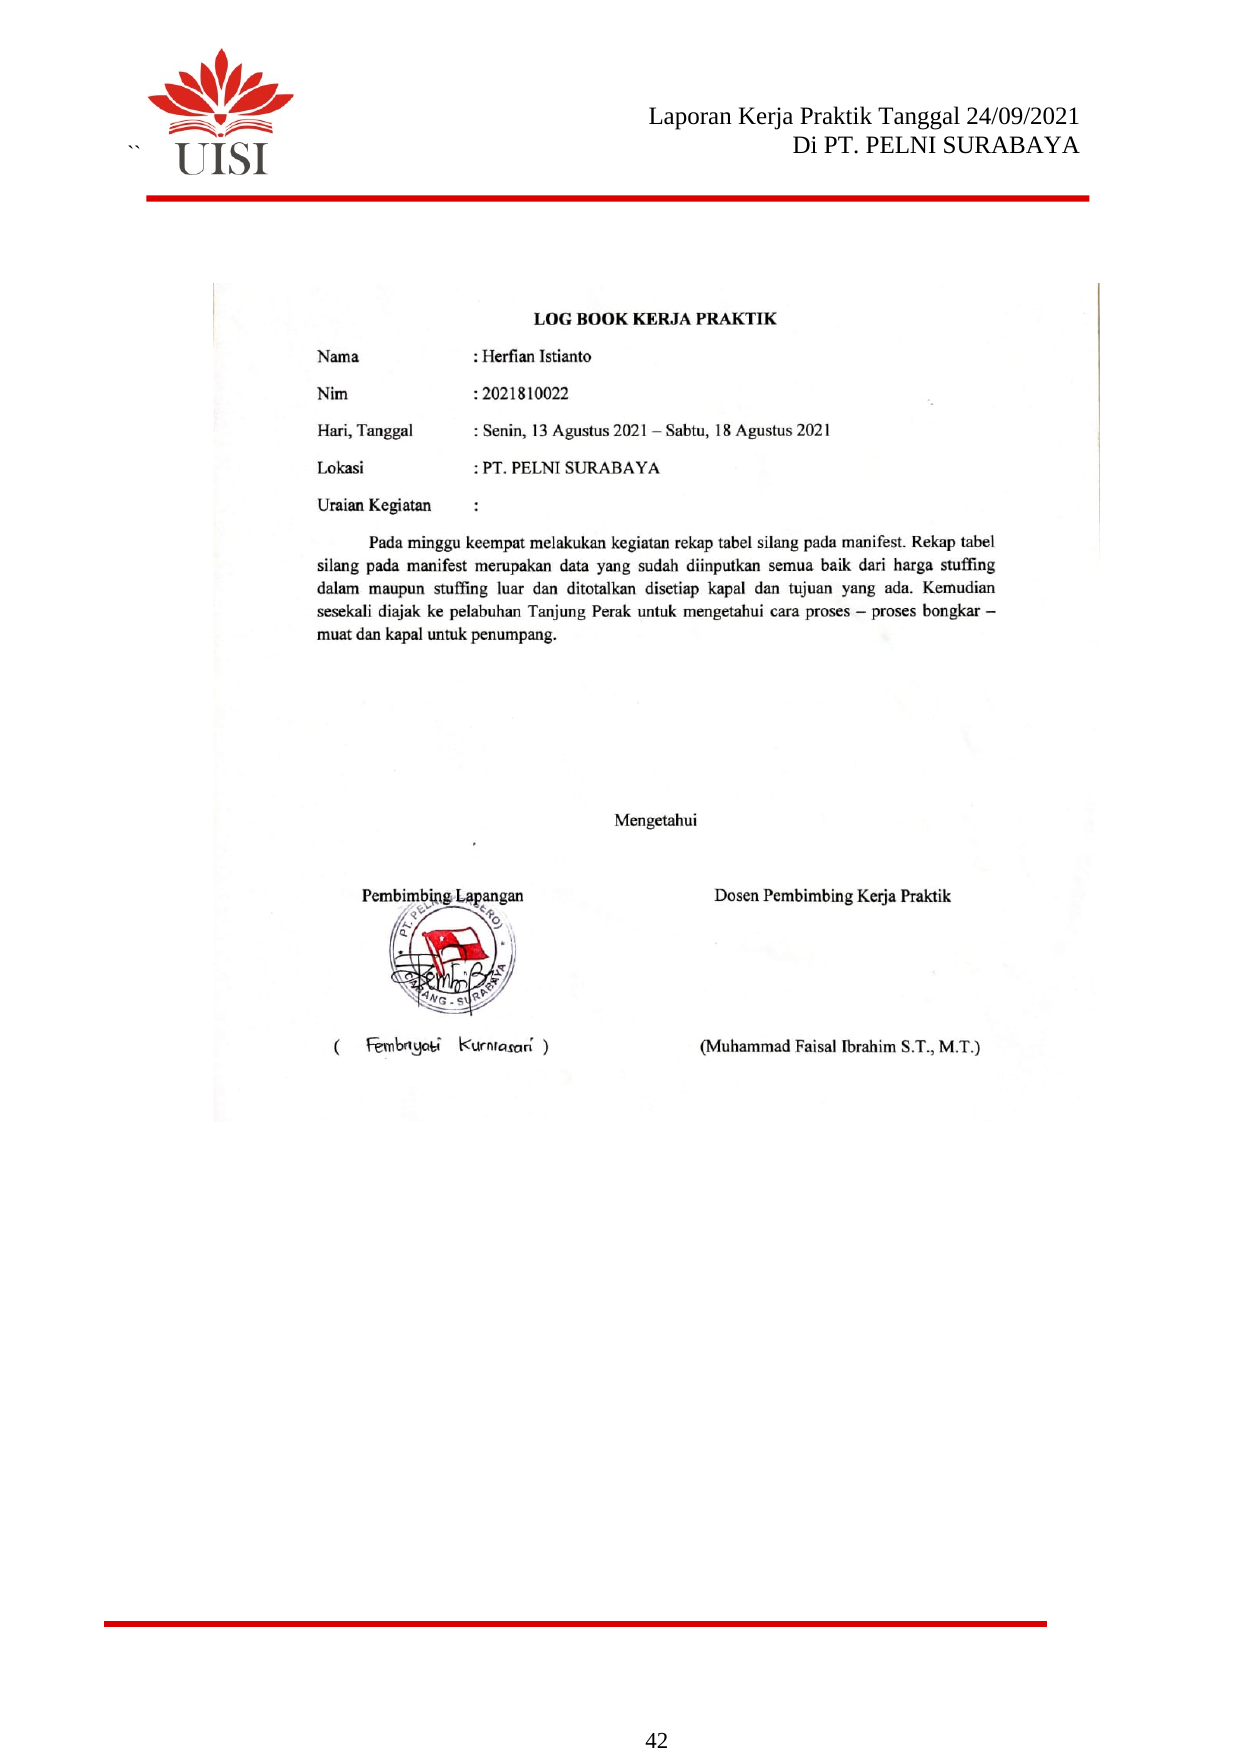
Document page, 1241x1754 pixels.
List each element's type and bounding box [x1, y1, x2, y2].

picture [213, 283, 1100, 1122]
picture [147, 48, 294, 175]
